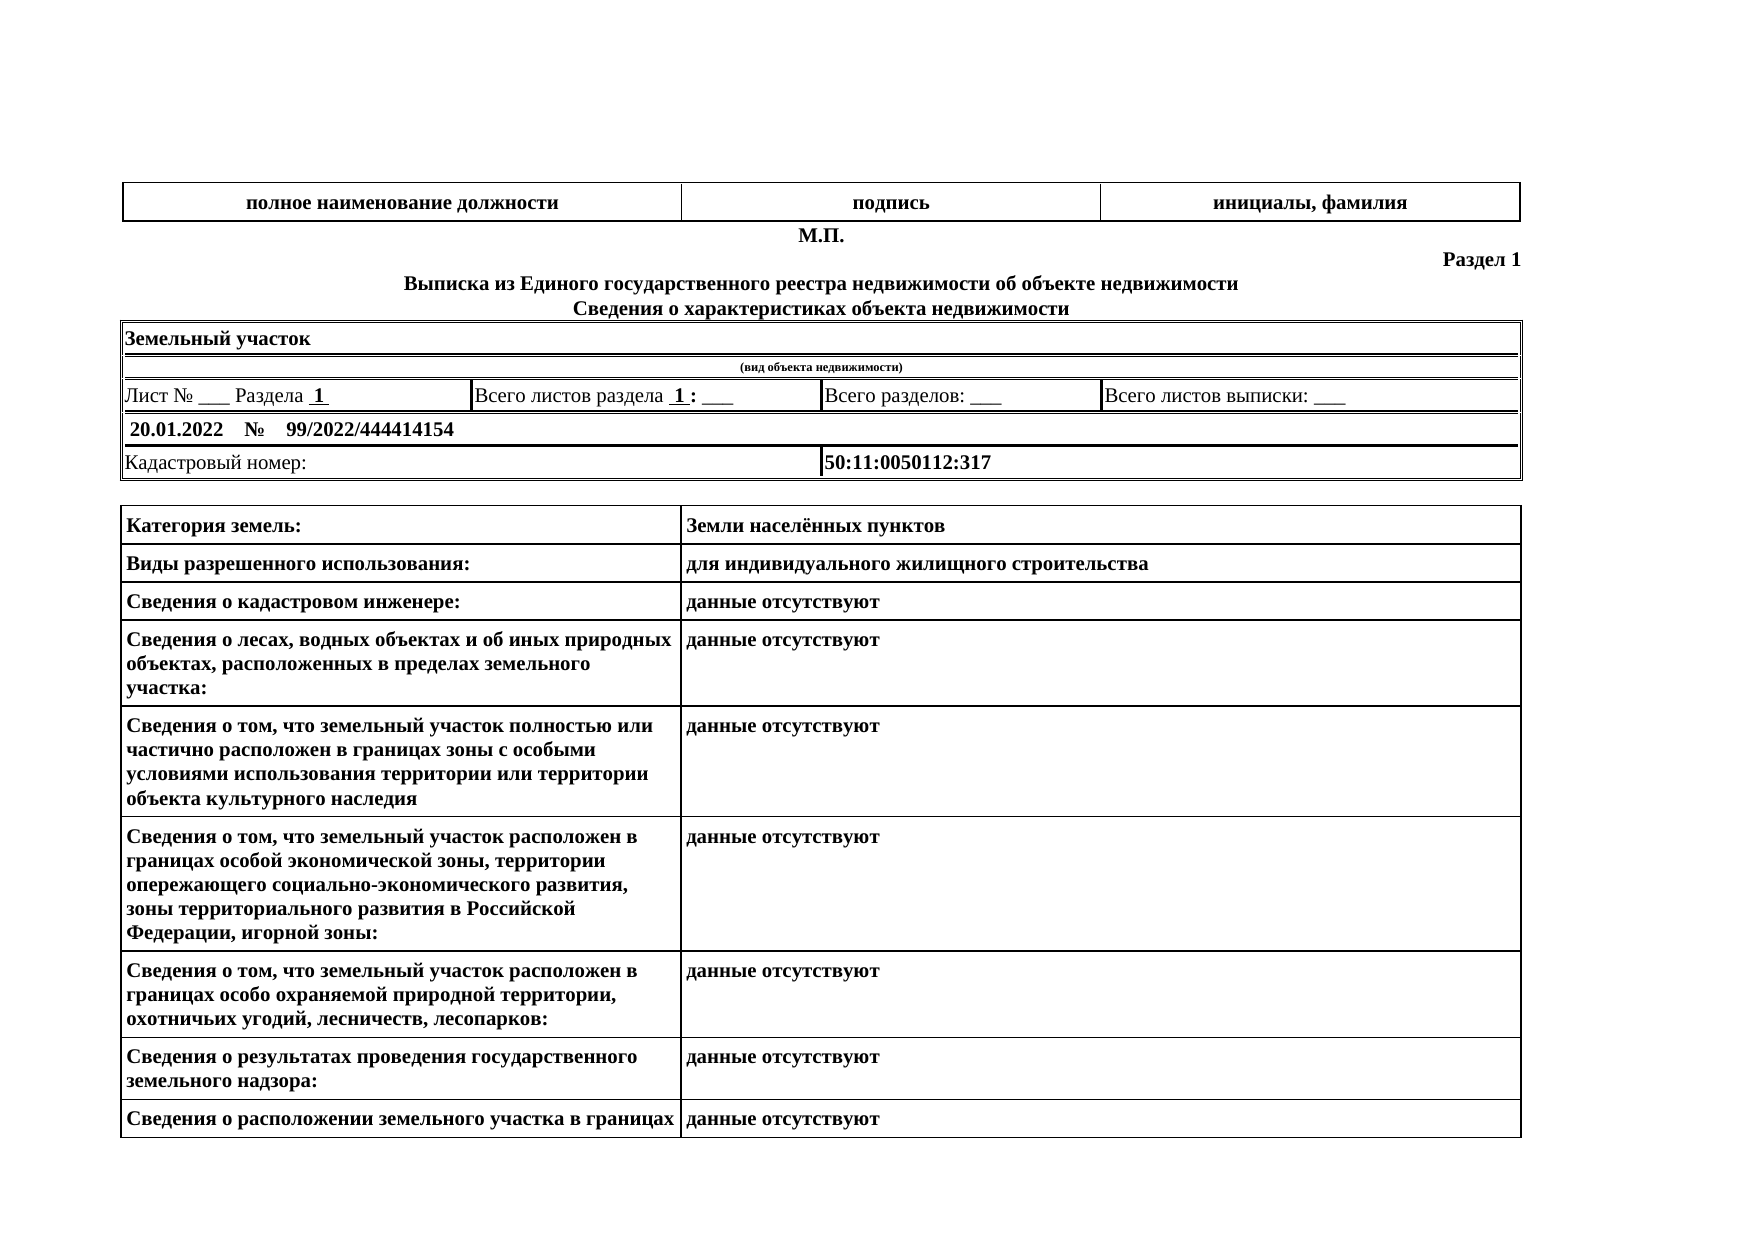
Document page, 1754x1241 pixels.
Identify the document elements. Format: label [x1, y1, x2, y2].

table_header [118, 177, 1524, 1141]
